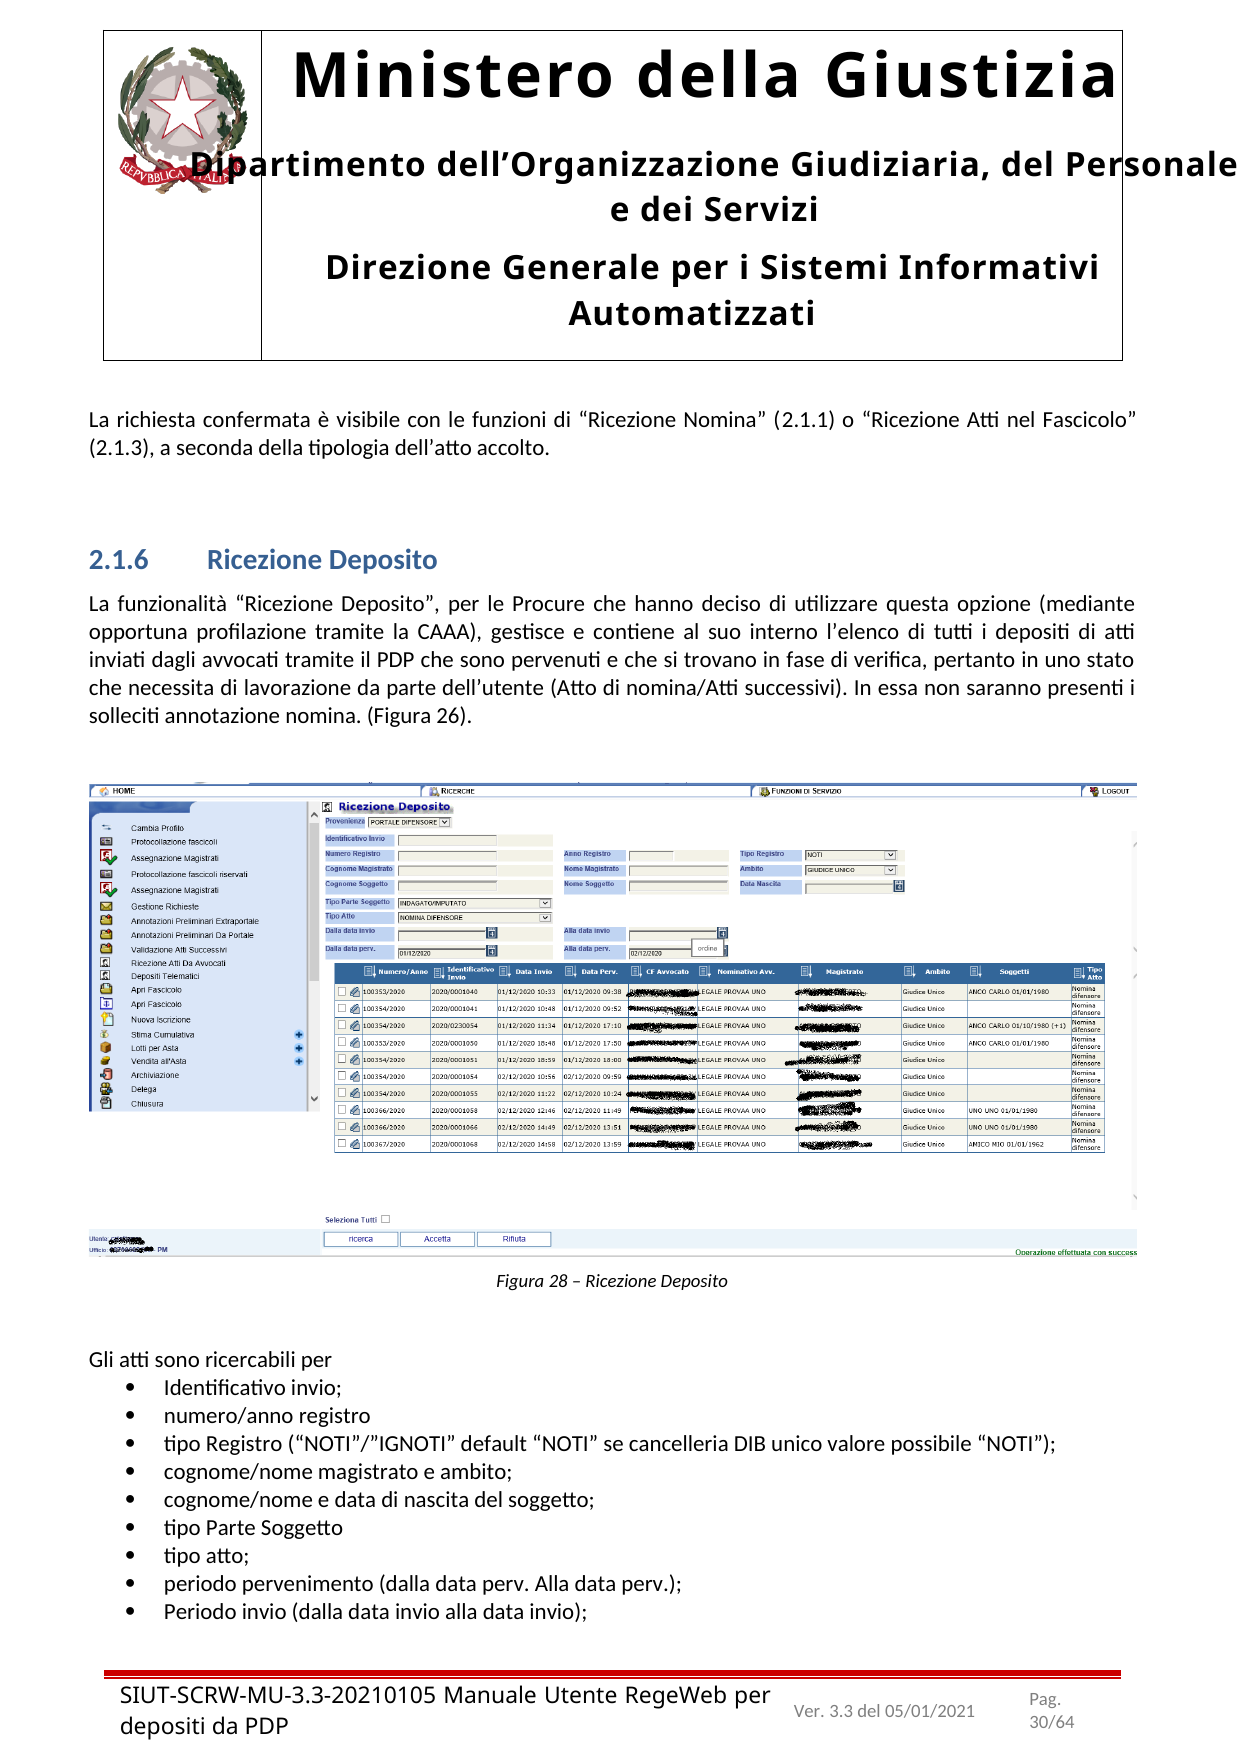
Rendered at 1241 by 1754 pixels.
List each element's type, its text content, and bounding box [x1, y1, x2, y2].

text Figura 28 – Ricezione Deposito [89, 1269, 1137, 1292]
text tipo atto; [126, 1541, 1137, 1569]
picture [114, 43, 251, 197]
text Periodo invio (dalla data invio alla data invio); [126, 1597, 1137, 1626]
text La richiesta confermata è visibile con le funzioni di “Ricezione Nomina” (2.1.1) o “Ricezione Atti nel Fascicolo” (2.1.3), a seconda della tipologia dell’atto accolto. [89, 405, 1137, 461]
text cognome/nome magistrato e ambito; [126, 1457, 1137, 1485]
text numero/anno registro [126, 1401, 1137, 1429]
text tipo Registro (“NOTI”/”IGNOTI” default “NOTI” se cancelleria DIB unico valore possibile “NOTI”); [126, 1429, 1137, 1457]
text Identificativo invio; [126, 1373, 1137, 1401]
text Ricezione Deposito [89, 541, 1137, 577]
text La funzionalità “Ricezione Deposito”, per le Procure che hanno deciso di utilizzare questa opzione (mediante opportuna profilazione tramite la CAAA), gestisce e contiene al suo interno l’elenco di tutti i depositi di atti inviati dagli avvocati tramite il PDP che sono pervenuti e che si trovano in fase di verifica, pertanto in uno stato che necessita di lavorazione da parte dell’utente (Atto di nomina/Atti successivi). In essa non saranno presenti i solleciti annotazione nomina. (Figura 26). [89, 589, 1137, 729]
text cognome/nome e data di nascita del soggetto; [126, 1485, 1137, 1513]
text Gli atti sono ricercabili per [89, 1345, 1137, 1373]
text periodo pervenimento (dalla data perv. Alla data perv.); [126, 1569, 1137, 1597]
text tipo Parte Soggetto [126, 1513, 1137, 1541]
picture [88, 782, 1137, 1257]
